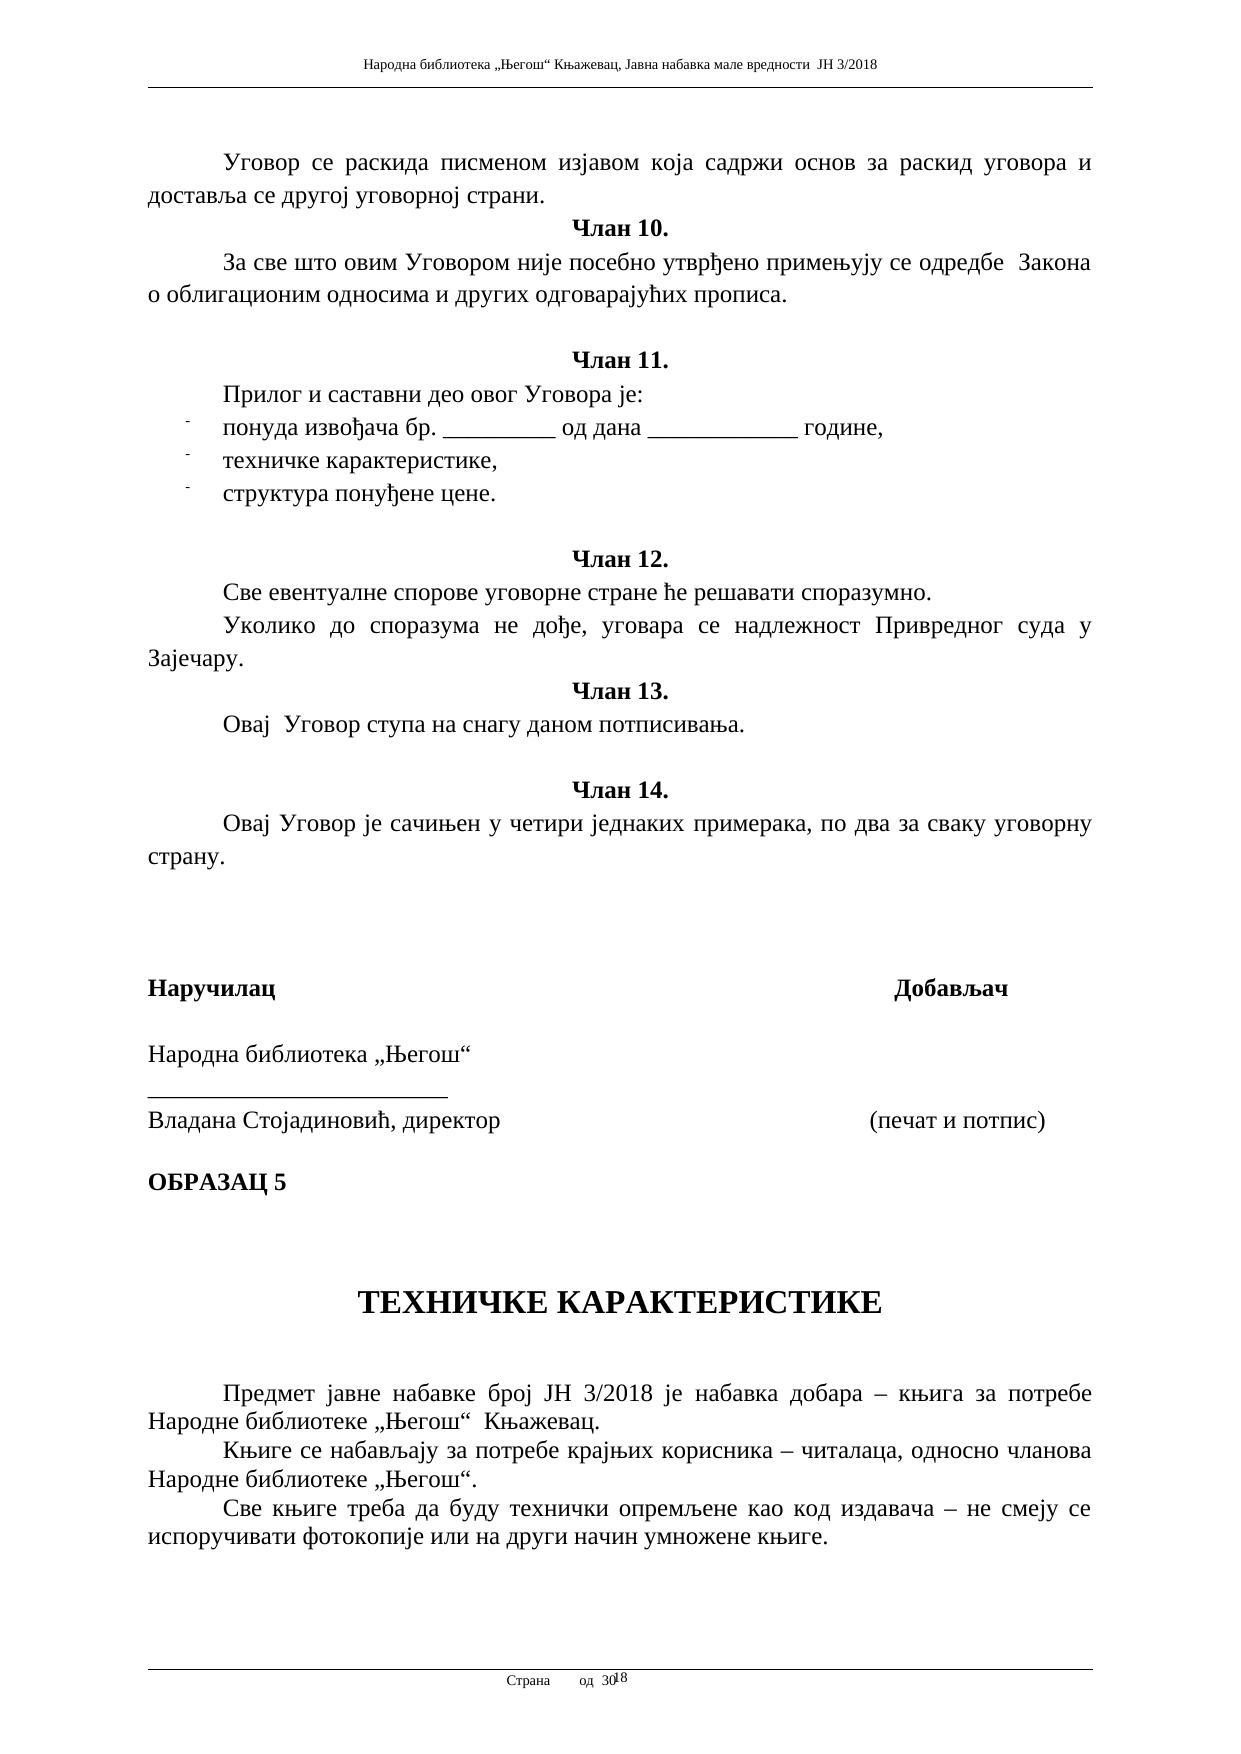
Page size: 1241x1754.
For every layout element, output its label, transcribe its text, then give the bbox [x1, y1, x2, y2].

subtitle Наручилац Добављач [148, 973, 1093, 1002]
text Све књиге треба да буду технички опремљене као код издавача – не смеју се испоручивати фотокопије или на други начин умножене књиге. [148, 1493, 1093, 1550]
list понуда извођача бр. _________ од дана ____________ године, [185, 412, 1093, 440]
text Прилог и саставни део овог Уговора је: [148, 379, 1093, 407]
text Члан 13. [148, 676, 1093, 704]
text Књиге се набављају за потребе крајњих корисника – читалаца, односно чланова Народне библиотеке „Његош“. [148, 1435, 1093, 1493]
text Члан 14. [148, 775, 1093, 804]
text ТЕХНИЧКЕ КАРАКТЕРИСТИКЕ [148, 1282, 1093, 1320]
text Члан 11. [148, 346, 1093, 374]
text Владана Стојадиновић, директор (печат и потпис) [148, 1105, 1093, 1134]
list структура понуђене цене. [185, 478, 1093, 506]
text ОБРАЗАЦ 5 [148, 1167, 1093, 1196]
text Овај Уговор је сачињен у четири једнаких примерака, по два за сваку уговорну страну. [148, 808, 1093, 870]
text Овај Уговор ступа на снагу даном потписивања. [148, 709, 1093, 738]
text Уговор се раскида писменом изјавом која садржи основ за раскид уговора и доставља се другој уговорној страни. [148, 147, 1093, 209]
list техничке карактеристике, [185, 445, 1093, 473]
text За све што овим Уговором није посебно утврђено примењују се одредбе Закона о облигационим односима и других одговарајућих прописа. [148, 247, 1093, 308]
text Уколико до споразума не дође, уговара се надлежност Привредног суда у Зајечару. [148, 610, 1093, 672]
text Члан 10. [148, 213, 1093, 242]
text Народна библиотека „Његош“ ________________________ [148, 1039, 1093, 1101]
text Предмет јавне набавке број ЈН 3/2018 је набавка добара – књига за потребе Народне библиотеке „Његош“ Књажевац. [148, 1378, 1093, 1435]
text Све евентуалне спорове уговорне стране ће решавати споразумно. [148, 577, 1093, 606]
text Члан 12. [148, 544, 1093, 572]
